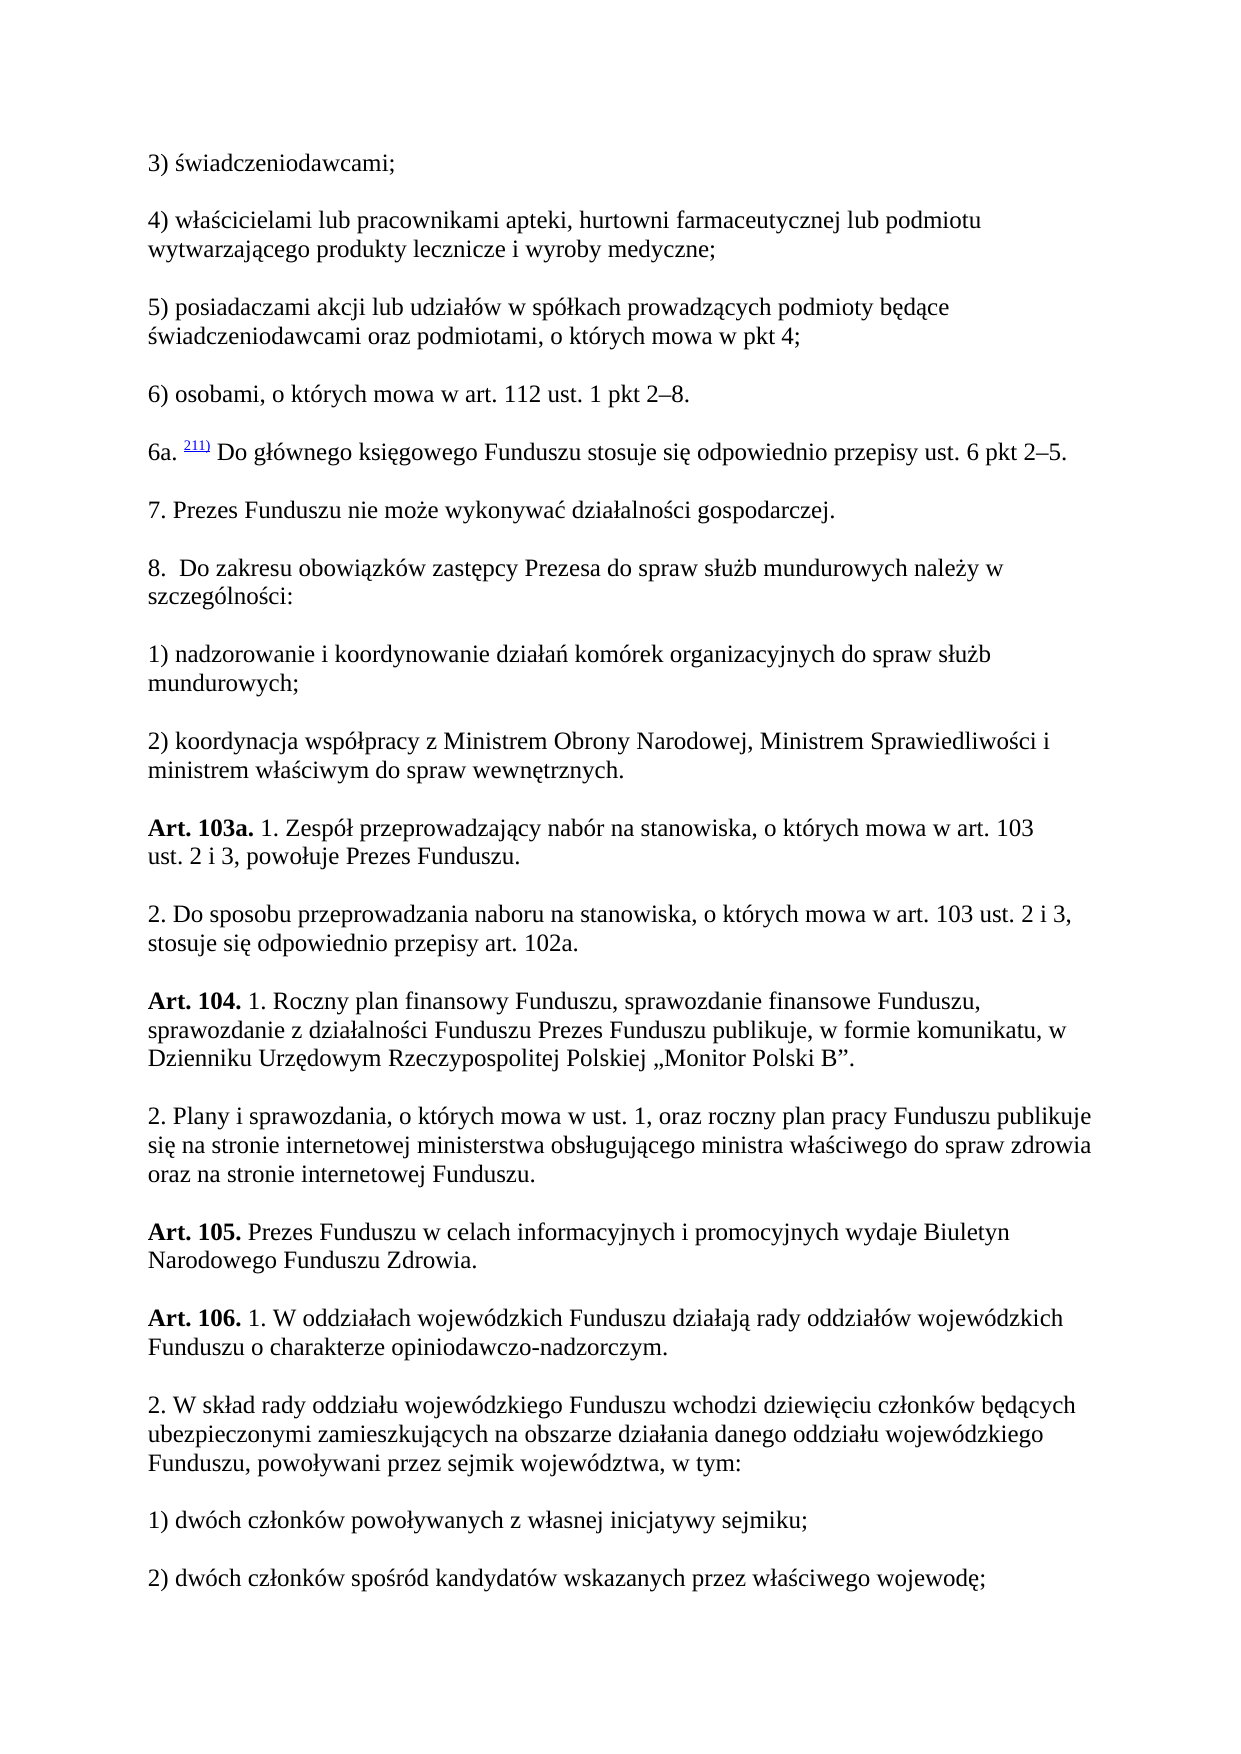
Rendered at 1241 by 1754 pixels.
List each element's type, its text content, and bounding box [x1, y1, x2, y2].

text Art. 106. 1. W oddziałach wojewódzkich Funduszu działają rady oddziałów wojewódzkich Funduszu o charakterze opiniodawczo-nadzorczym. [148, 1303, 1093, 1361]
text Art. 104. 1. Roczny plan finansowy Funduszu, sprawozdanie finansowe Funduszu, sprawozdanie z działalności Funduszu Prezes Funduszu publikuje, w formie komunikatu, w Dzienniku Urzędowym Rzeczypospolitej Polskiej „Monitor Polski B”. [148, 986, 1093, 1072]
text 2) koordynacja współpracy z Ministrem Obrony Narodowej, Ministrem Sprawiedliwości i ministrem właściwym do spraw wewnętrznych. [148, 726, 1093, 783]
text 1) dwóch członków powoływanych z własnej inicjatywy sejmiku; [148, 1506, 1093, 1534]
text 5) posiadaczami akcji lub udziałów w spółkach prowadzących podmioty będące świadczeniodawcami oraz podmiotami, o których mowa w pkt 4; [148, 292, 1093, 350]
text 6a. 211) Do głównego księgowego Funduszu stosuje się odpowiednio przepisy ust. 6 pkt 2–5. [148, 437, 1093, 466]
text 2. W skład rady oddziału wojewódzkiego Funduszu wchodzi dziewięciu członków będących ubezpieczonymi zamieszkujących na obszarze działania danego oddziału wojewódzkiego Funduszu, powoływani przez sejmik województwa, w tym: [148, 1390, 1093, 1476]
text Art. 103a. 1. Zespół przeprowadzający nabór na stanowiska, o których mowa w art. 103 ust. 2 i 3, powołuje Prezes Funduszu. [148, 813, 1093, 870]
text 1) nadzorowanie i koordynowanie działań komórek organizacyjnych do spraw służb mundurowych; [148, 639, 1093, 697]
text 2. Do sposobu przeprowadzania naboru na stanowiska, o których mowa w art. 103 ust. 2 i 3, stosuje się odpowiednio przepisy art. 102a. [148, 899, 1093, 957]
text 3) świadczeniodawcami; [148, 148, 1093, 176]
text Art. 105. Prezes Funduszu w celach informacyjnych i promocyjnych wydaje Biuletyn Narodowego Funduszu Zdrowia. [148, 1217, 1093, 1274]
text 4) właścicielami lub pracownikami apteki, hurtowni farmaceutycznej lub podmiotu wytwarzającego produkty lecznicze i wyroby medyczne; [148, 206, 1093, 263]
text 2) dwóch członków spośród kandydatów wskazanych przez właściwego wojewodę; [148, 1563, 1093, 1592]
text 2. Plany i sprawozdania, o których mowa w ust. 1, oraz roczny plan pracy Funduszu publikuje się na stronie internetowej ministerstwa obsługującego ministra właściwego do spraw zdrowia oraz na stronie internetowej Funduszu. [148, 1101, 1093, 1188]
text 6) osobami, o których mowa w art. 112 ust. 1 pkt 2–8. [148, 379, 1093, 408]
text 7. Prezes Funduszu nie może wykonywać działalności gospodarczej. [148, 495, 1093, 523]
text 8. Do zakresu obowiązków zastępcy Prezesa do spraw służb mundurowych należy w szczególności: [148, 553, 1093, 610]
